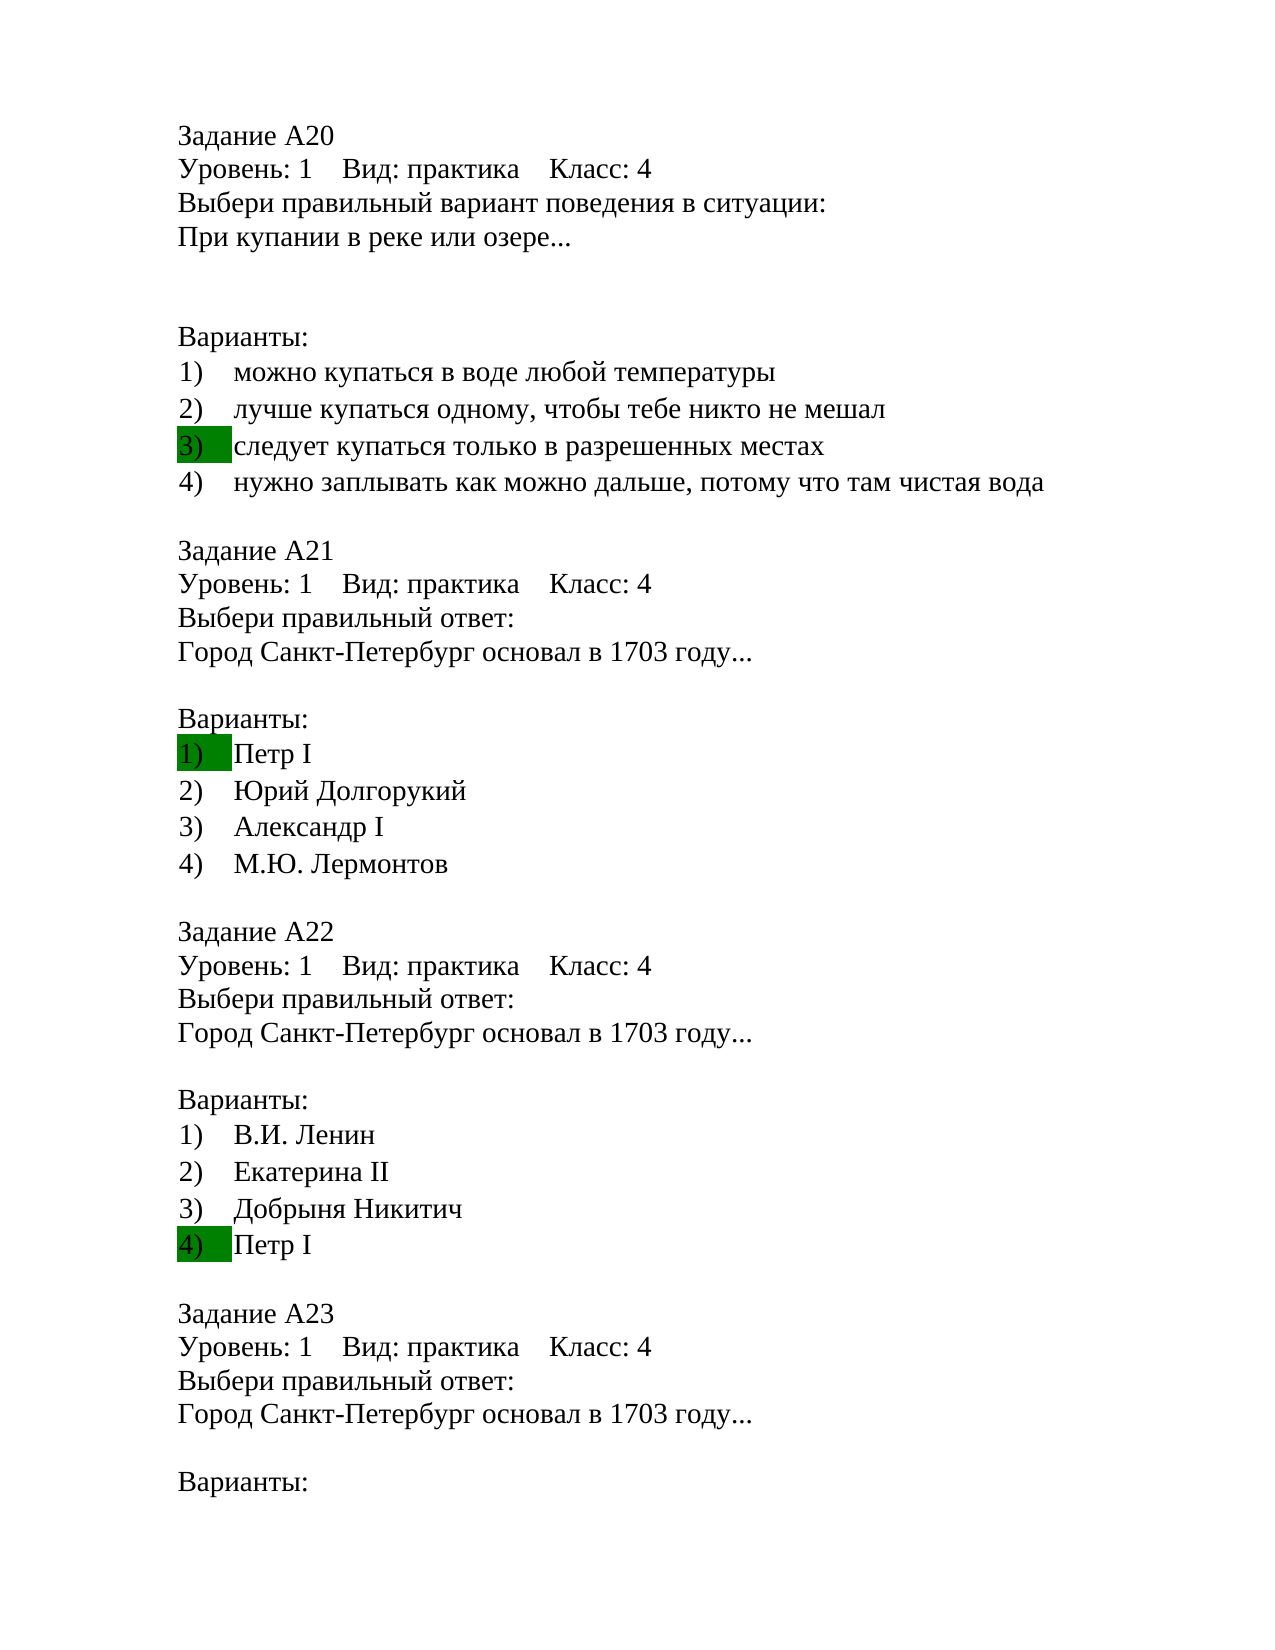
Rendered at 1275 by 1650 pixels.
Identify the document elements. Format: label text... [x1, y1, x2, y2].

text Варианты: [177, 701, 1186, 734]
text Варианты: [177, 1464, 1186, 1497]
table_cell Екатерина II [232, 1153, 1186, 1189]
table_cell 3) [177, 1189, 232, 1226]
text Задание A22 [177, 914, 1186, 948]
text Задание A20 [177, 118, 1186, 152]
text Задание A21 [177, 533, 1186, 567]
table_cell 4) [177, 463, 232, 499]
text Город Санкт-Петербург основал в 1703 году... [177, 1397, 1186, 1430]
table_cell 2) [177, 1153, 232, 1189]
table_cell Петр I [232, 1226, 1186, 1262]
table_cell 2) [177, 390, 232, 426]
table_cell Александр I [232, 808, 1186, 844]
table_header можно купаться в воде любой температуры [232, 353, 1186, 389]
table_header 1) [177, 1116, 232, 1152]
text Выбери правильный ответ: [177, 600, 1186, 634]
table_header Петр I [232, 734, 1186, 771]
table_cell 2) [177, 771, 232, 808]
text Варианты: [177, 319, 1186, 353]
text Задание A23 [177, 1296, 1186, 1329]
table_cell Юрий Долгорукий [232, 771, 1186, 808]
table_cell следует купаться только в разрешенных местах [232, 426, 1186, 463]
table_header 1) [177, 734, 232, 771]
text Уровень: 1 Вид: практика Класс: 4 [177, 567, 1186, 600]
text Уровень: 1 Вид: практика Класс: 4 [177, 948, 1186, 982]
table_cell нужно заплывать как можно дальше, потому что там чистая вода [232, 463, 1186, 499]
text Уровень: 1 Вид: практика Класс: 4 [177, 1329, 1186, 1363]
text Город Санкт-Петербург основал в 1703 году... [177, 634, 1186, 667]
text Выбери правильный ответ: [177, 982, 1186, 1015]
table_cell 4) [177, 844, 232, 881]
table_cell 3) [177, 426, 232, 463]
text Город Санкт-Петербург основал в 1703 году... [177, 1015, 1186, 1049]
table_cell лучше купаться одному, чтобы тебе никто не мешал [232, 390, 1186, 426]
table_header В.И. Ленин [232, 1116, 1186, 1152]
table_cell 3) [177, 808, 232, 844]
text Уровень: 1 Вид: практика Класс: 4 [177, 152, 1186, 185]
table_cell М.Ю. Лермонтов [232, 844, 1186, 881]
text Выбери правильный ответ: [177, 1363, 1186, 1397]
text При купании в реке или озере... [177, 219, 1186, 252]
table_cell 4) [177, 1226, 232, 1262]
text Выбери правильный вариант поведения в ситуации: [177, 185, 1186, 219]
text Варианты: [177, 1082, 1186, 1116]
table_header 1) [177, 353, 232, 389]
table_cell Добрыня Никитич [232, 1189, 1186, 1226]
